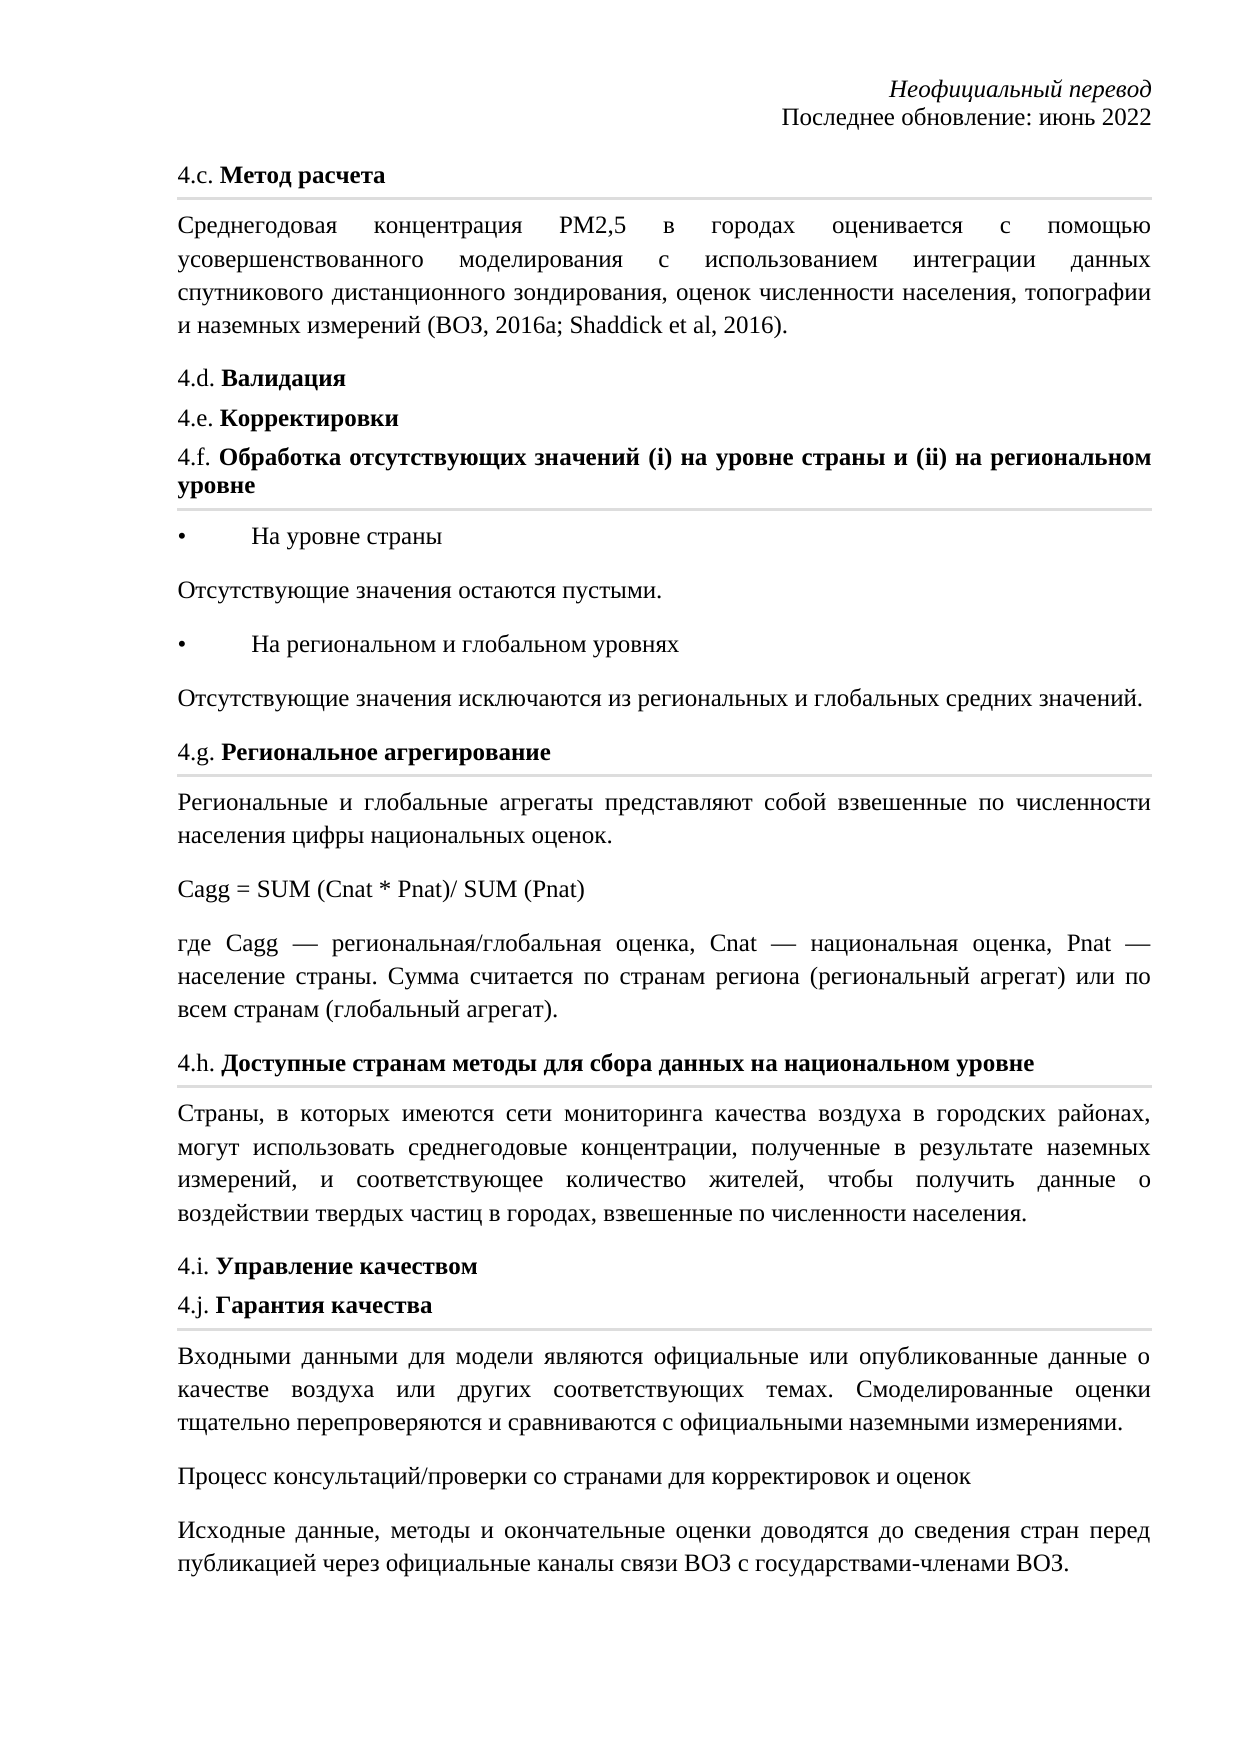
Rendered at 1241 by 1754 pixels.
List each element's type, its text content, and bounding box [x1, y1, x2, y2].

text Входными данными для модели являются официальные или опубликованные данные о качестве воздуха или других соответствующих темах. Смоделированные оценки тщательно перепроверяются и сравниваются с официальными наземными измерениями. [177, 1341, 1152, 1436]
text Процесс консультаций/проверки со странами для корректировок и оценок [177, 1461, 1152, 1490]
text Отсутствующие значения исключаются из региональных и глобальных средних значений. [177, 683, 1152, 712]
text где Cagg — региональная/глобальная оценка, Cnat — национальная оценка, Pnat — население страны. Сумма считается по странам региона (региональный агрегат) или по всем странам (глобальный агрегат). [177, 928, 1152, 1023]
text 4.c. Метод расчета [177, 160, 1152, 197]
text 4.e. Корректировки [177, 403, 1152, 431]
text 4.i. Управление качеством [177, 1251, 1152, 1280]
text • На уровне страны [177, 521, 1152, 550]
text 4.d. Валидация [177, 363, 1152, 392]
text Отсутствующие значения остаются пустыми. [177, 575, 1152, 604]
text Среднегодовая концентрация PM2,5 в городах оценивается с помощью усовершенствованного моделирования с использованием интеграции данных спутникового дистанционного зондирования, оценок численности населения, топографии и наземных измерений (ВОЗ, 2016a; Shaddick et al, 2016). [177, 211, 1152, 338]
text Исходные данные, методы и окончательные оценки доводятся до сведения стран перед публикацией через официальные каналы связи ВОЗ с государствами-членами ВОЗ. [177, 1515, 1152, 1577]
text Страны, в которых имеются сети мониторинга качества воздуха в городских районах, могут использовать среднегодовые концентрации, полученные в результате наземных измерений, и соответствующее количество жителей, чтобы получить данные о воздействии твердых частиц в городах, взвешенные по численности населения. [177, 1098, 1152, 1226]
text 4.j. Гарантия качества [177, 1291, 1152, 1328]
text 4.f. Обработка отсутствующих значений (i) на уровне страны и (ii) на региональном уровне [177, 442, 1152, 508]
text Cagg = SUM (Cnat * Pnat)/ SUM (Pnat) [177, 874, 1152, 903]
text Региональные и глобальные агрегаты представляют собой взвешенные по численности населения цифры национальных оценок. [177, 787, 1152, 849]
text 4.h. Доступные странам методы для сбора данных на национальном уровне [177, 1048, 1152, 1085]
text • На региональном и глобальном уровнях [177, 629, 1152, 658]
text 4.g. Региональное агрегирование [177, 737, 1152, 774]
